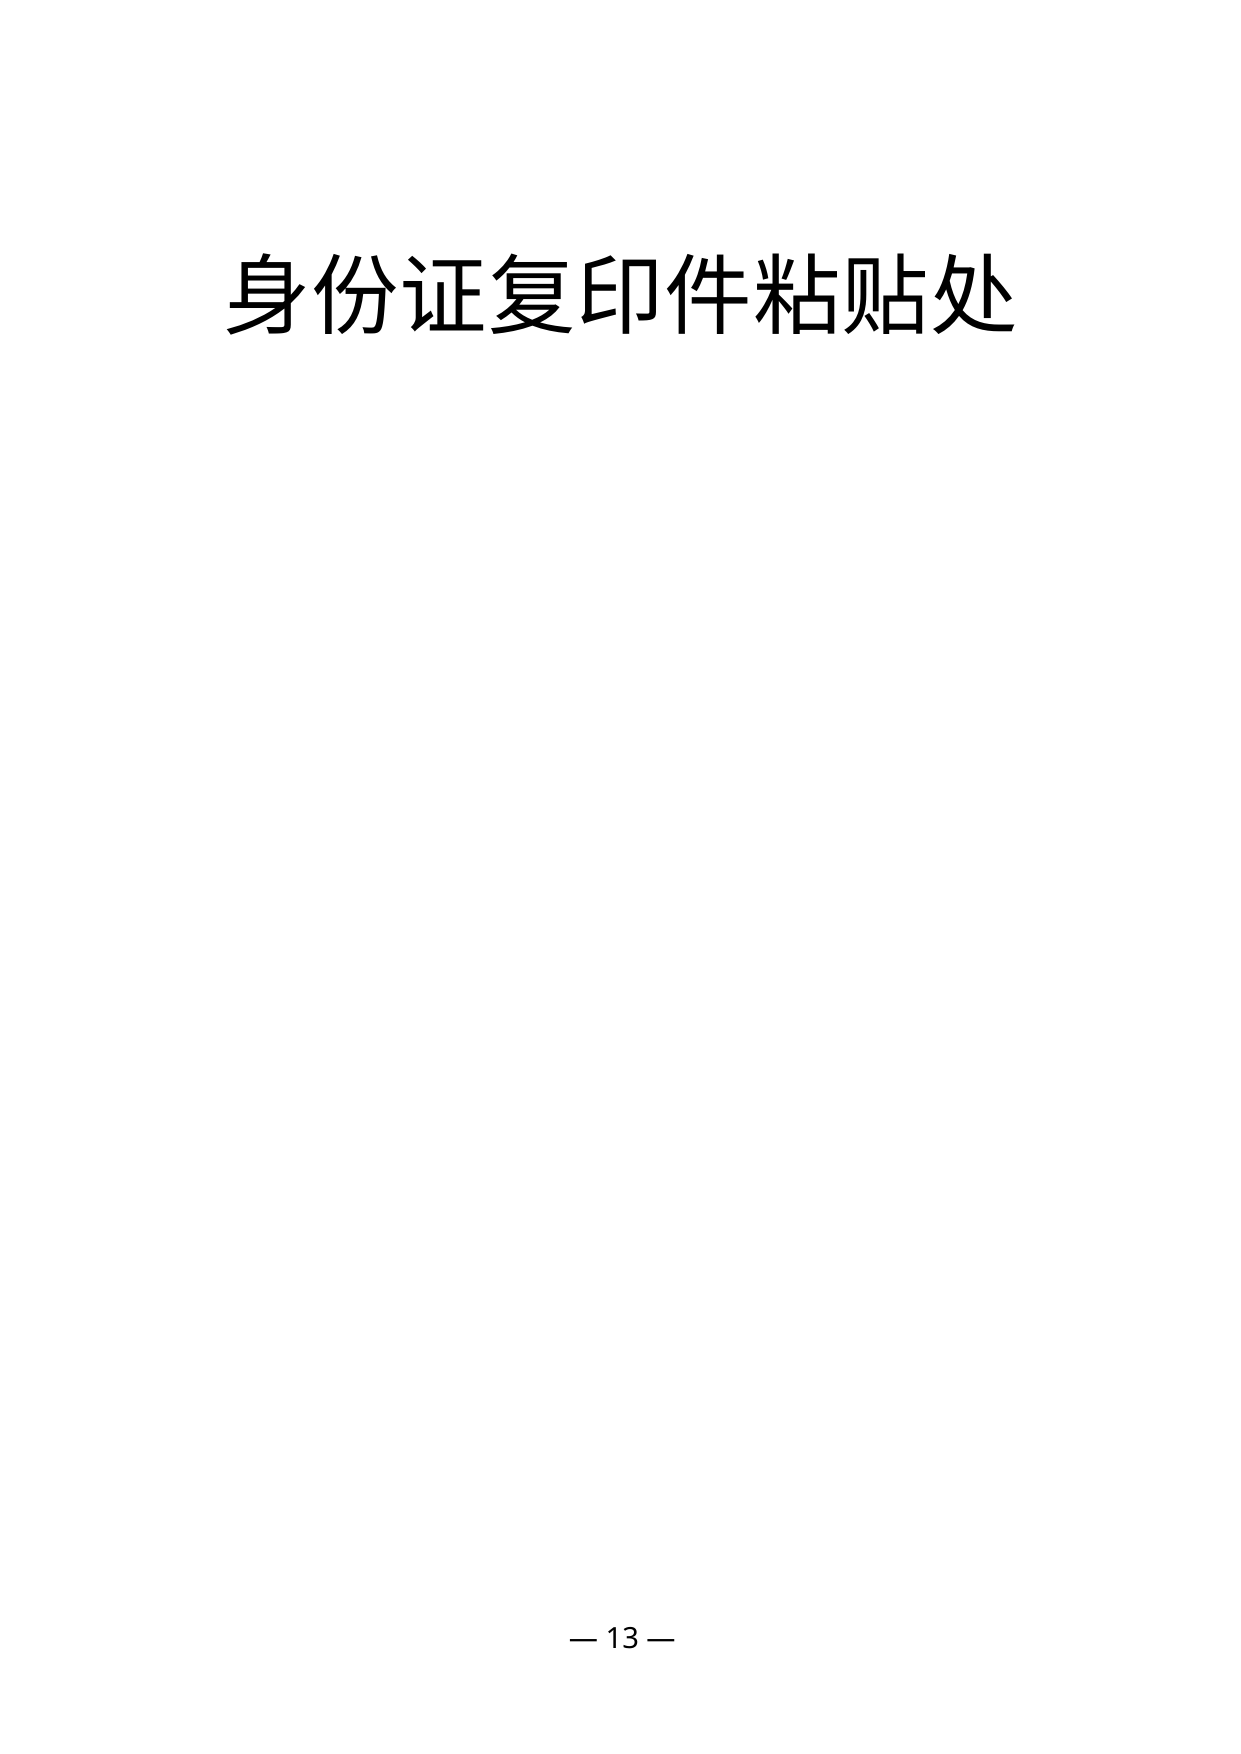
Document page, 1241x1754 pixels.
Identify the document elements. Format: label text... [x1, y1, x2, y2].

text 身份证复印件粘贴处 [159, 224, 1081, 354]
